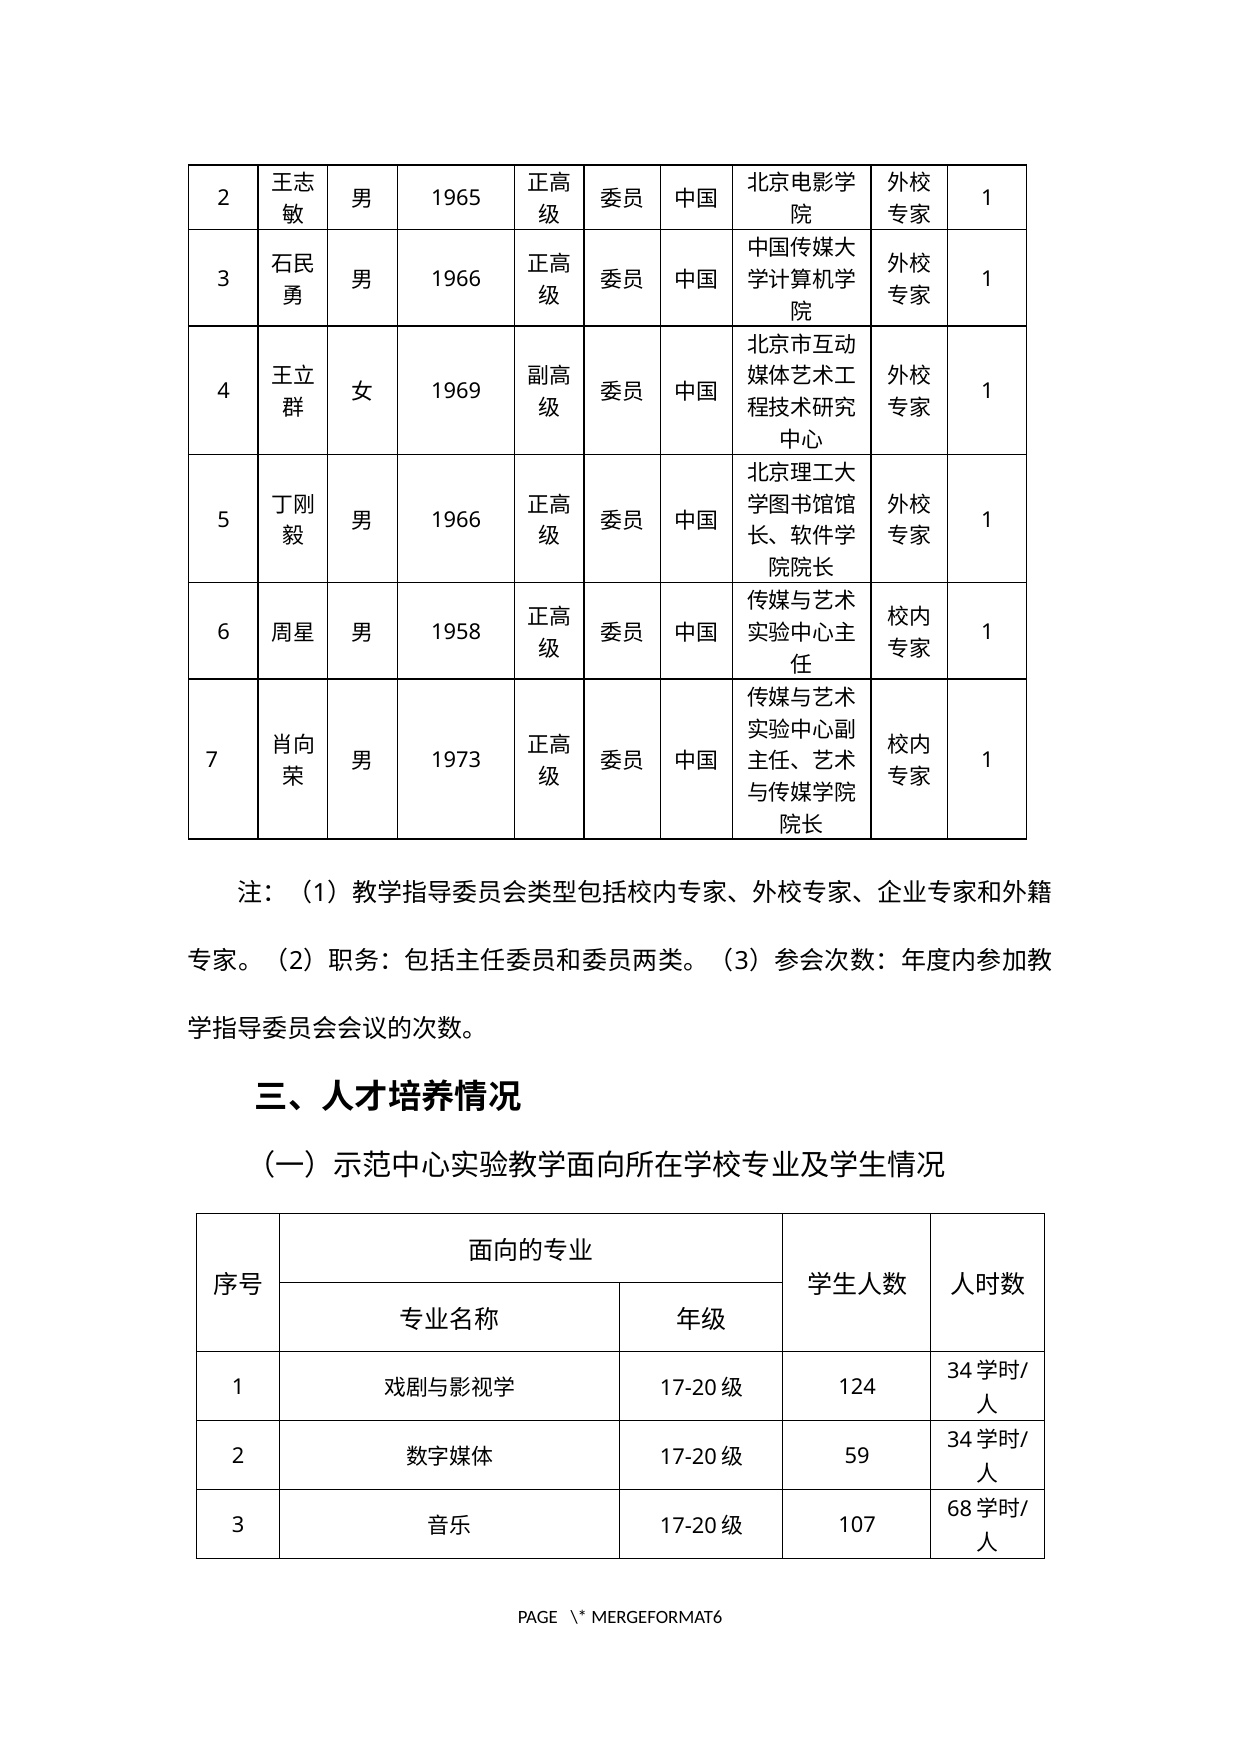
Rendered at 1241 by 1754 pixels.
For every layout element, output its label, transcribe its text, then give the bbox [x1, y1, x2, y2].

table_cell 2 [189, 166, 257, 229]
table_cell 男 [328, 455, 397, 582]
table_cell 1966 [398, 230, 514, 325]
table_cell 4 [189, 327, 257, 453]
table_cell 1 [948, 166, 1026, 229]
table_cell 男 [328, 166, 397, 229]
table_cell 6 [189, 583, 257, 678]
table_cell 中国 [661, 583, 732, 678]
table_cell 外校专家 [872, 327, 947, 453]
table_cell 2 [197, 1421, 279, 1489]
table_cell 1958 [398, 583, 514, 678]
table_cell 委员 [585, 680, 660, 838]
table_header 人时数 [931, 1214, 1044, 1351]
table_cell 107 [783, 1490, 930, 1558]
table_cell 王志敏 [259, 166, 327, 229]
table_cell 17-20级 [620, 1421, 782, 1489]
table_cell 王立群 [259, 327, 327, 453]
table_cell 中国 [661, 230, 732, 325]
table_cell 音乐 [280, 1490, 619, 1558]
table_cell 中国传媒大学计算机学院 [733, 230, 870, 325]
table_cell 124 [783, 1352, 930, 1420]
table_cell 传媒与艺术实验中心副主任、艺术与传媒学院院长 [733, 680, 870, 838]
table_cell 北京电影学院 [733, 166, 870, 229]
table_cell 正高级 [515, 455, 583, 582]
table_cell 1 [948, 327, 1026, 453]
table_cell 北京市互动媒体艺术工程技术研究中心 [733, 327, 870, 453]
table_cell 34学时/人 [931, 1352, 1044, 1420]
table_cell 男 [328, 230, 397, 325]
table_cell 1973 [398, 680, 514, 838]
table_cell 委员 [585, 583, 660, 678]
table_cell 中国 [661, 680, 732, 838]
table_cell 专业名称 [280, 1283, 619, 1351]
table_cell 副高级 [515, 327, 583, 453]
table_cell 34学时/人 [931, 1421, 1044, 1489]
table_cell 委员 [585, 166, 660, 229]
table_cell 北京理工大学图书馆馆长、软件学院院长 [733, 455, 870, 582]
table_cell 中国 [661, 166, 732, 229]
text 注：（1）教学指导委员会类型包括校内专家、外校专家、企业专家和外籍专家。（2）职务：包括主任委员和委员两类。（3）参会次数：年度内参加教学指导委员会会议的次数。 [187, 857, 1053, 1061]
text （一）示范中心实验教学面向所在学校专业及学生情况 [187, 1128, 1053, 1196]
table_cell 石民勇 [259, 230, 327, 325]
table_cell 17-20级 [620, 1352, 782, 1420]
table_cell 委员 [585, 327, 660, 453]
table_cell 外校专家 [872, 166, 947, 229]
table_cell 正高级 [515, 166, 583, 229]
table_cell 女 [328, 327, 397, 453]
table_cell 年级 [620, 1283, 782, 1351]
table_cell 男 [328, 583, 397, 678]
table_cell 7 [189, 680, 257, 838]
table_cell 正高级 [515, 583, 583, 678]
table_cell 1 [948, 230, 1026, 325]
table_cell 数字媒体 [280, 1421, 619, 1489]
table_cell 1 [948, 680, 1026, 838]
table_cell 1 [948, 455, 1026, 582]
table_cell 丁刚毅 [259, 455, 327, 582]
table_cell 3 [189, 230, 257, 325]
table_cell 戏剧与影视学 [280, 1352, 619, 1420]
table_cell 外校专家 [872, 230, 947, 325]
table_cell 3 [197, 1490, 279, 1558]
table_cell 5 [189, 455, 257, 582]
table_header 序号 [197, 1214, 279, 1351]
table_cell 68学时/人 [931, 1490, 1044, 1558]
table_cell 周星 [259, 583, 327, 678]
table_cell 1969 [398, 327, 514, 453]
table_cell 传媒与艺术实验中心主任 [733, 583, 870, 678]
table_cell 校内专家 [872, 680, 947, 838]
table_cell 1966 [398, 455, 514, 582]
table_cell 正高级 [515, 680, 583, 838]
table_cell 1 [197, 1352, 279, 1420]
table_cell 肖向荣 [259, 680, 327, 838]
table_cell 中国 [661, 455, 732, 582]
table_cell 外校专家 [872, 455, 947, 582]
text 三、人才培养情况 [187, 1061, 1053, 1128]
table_cell 中国 [661, 327, 732, 453]
table_header 面向的专业 [280, 1214, 782, 1282]
table_cell 17-20级 [620, 1490, 782, 1558]
table_cell 59 [783, 1421, 930, 1489]
table_cell 1 [948, 583, 1026, 678]
table_cell 委员 [585, 455, 660, 582]
table_cell 正高级 [515, 230, 583, 325]
table_header 学生人数 [783, 1214, 930, 1351]
table_cell 男 [328, 680, 397, 838]
table_cell 校内专家 [872, 583, 947, 678]
table_cell 1965 [398, 166, 514, 229]
table_cell 委员 [585, 230, 660, 325]
